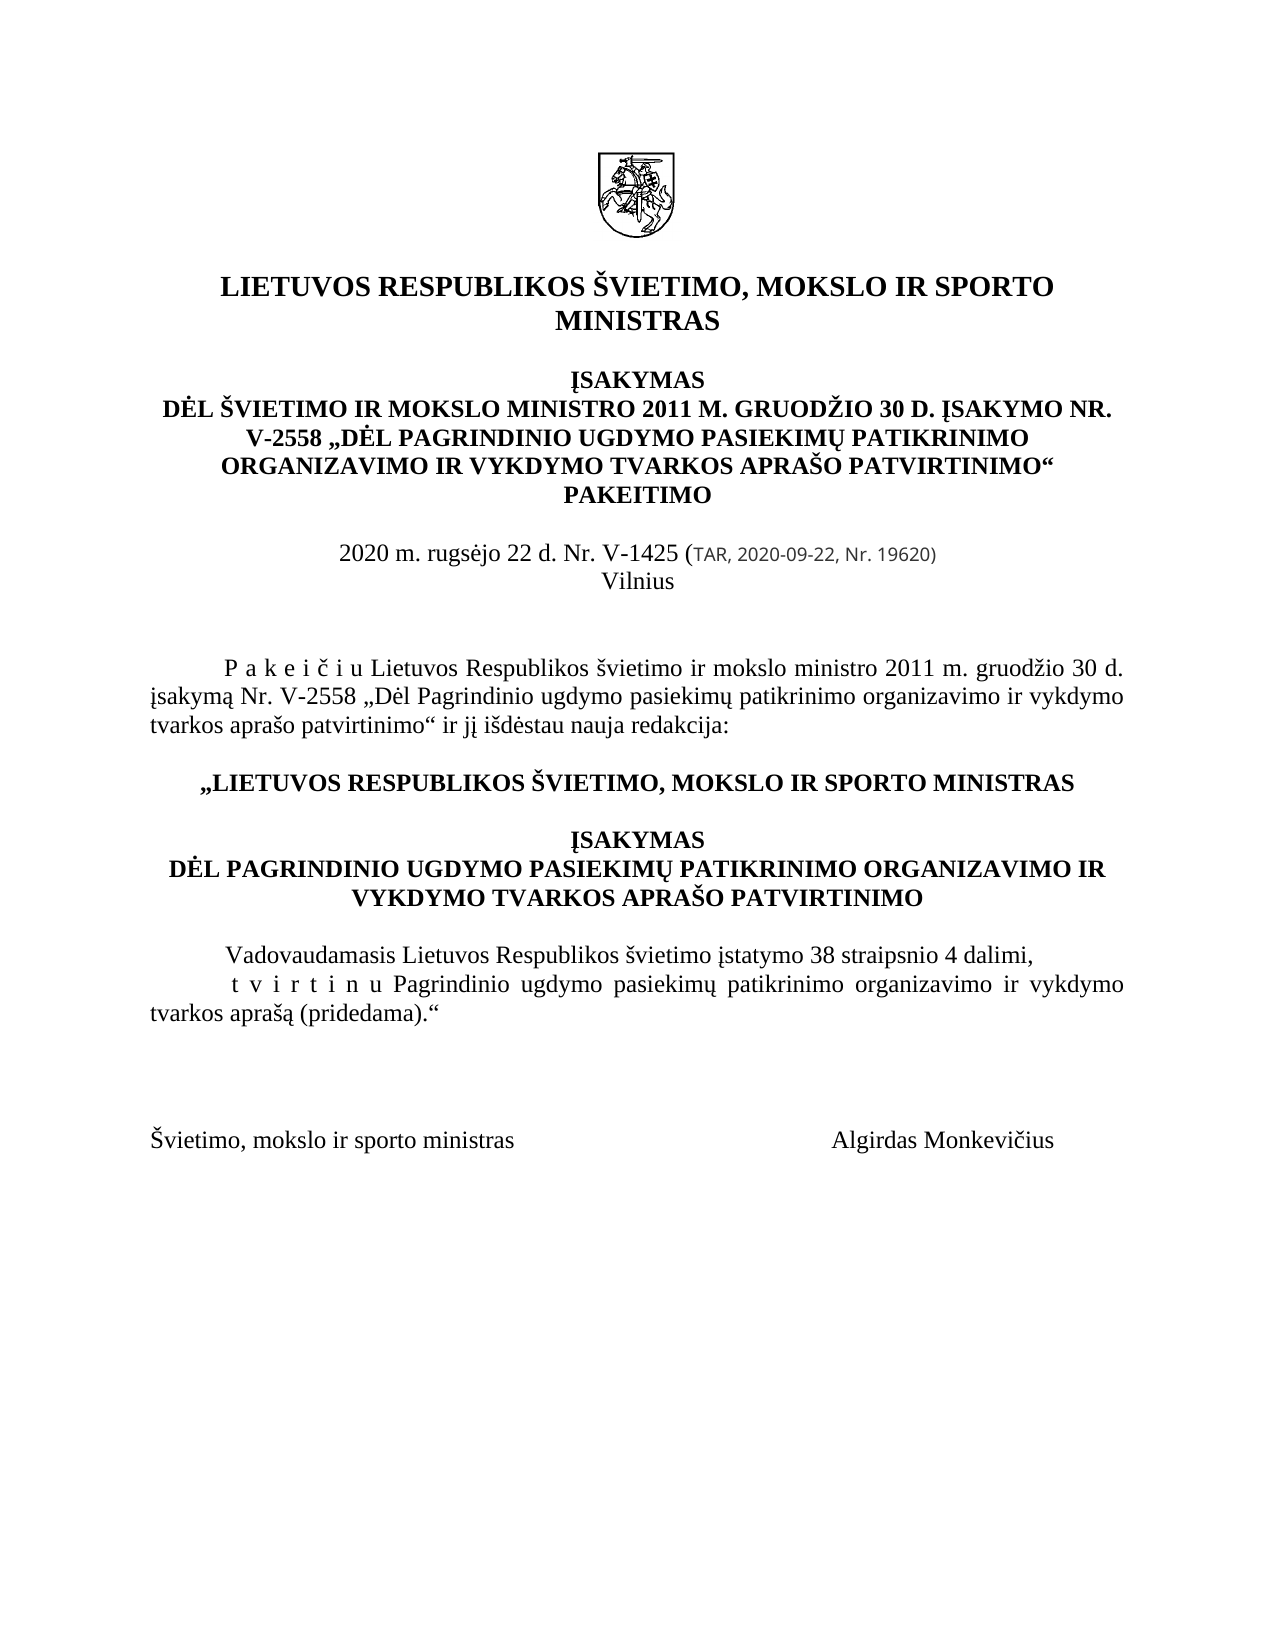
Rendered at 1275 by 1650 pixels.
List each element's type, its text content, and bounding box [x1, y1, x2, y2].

text LIETUVOS RESPUBLIKOS ŠVIETIMO, MOKSLO IR SPORTO MINISTRAS [156, 269, 1119, 336]
text „LIETUVOS RESPUBLIKOS ŠVIETIMO, MOKSLO IR SPORTO MINISTRAS [156, 768, 1119, 796]
text P a k e i č i u Lietuvos Respublikos švietimo ir mokslo ministro 2011 m. gruodžio 30 d. įsakymą Nr. V-2558 „Dėl Pagrindinio ugdymo pasiekimų patikrinimo organizavimo ir vykdymo tvarkos aprašo patvirtinimo“ ir jį išdėstau nauja redakcija: [150, 653, 1125, 739]
text ĮSAKYMAS [156, 825, 1119, 854]
text DĖL ŠVIETIMO IR MOKSLO MINISTRO 2011 M. GRUODŽIO 30 D. ĮSAKYMO NR. V-2558 „DĖL PAGRINDINIO UGDYMO PASIEKIMŲ PATIKRINIMO ORGANIZAVIMO IR VYKDYMO TVARKOS APRAŠO PATVIRTINIMO“ PAKEITIMO [156, 394, 1119, 509]
text ĮSAKYMAS [156, 365, 1119, 394]
text DĖL PAGRINDINIO UGDYMO PASIEKIMŲ PATIKRINIMO ORGANIZAVIMO IR VYKDYMO TVARKOS APRAŠO PATVIRTINIMO [156, 854, 1119, 911]
text 2020 m. rugsėjo 22 d. Nr. V-1425 (TAR, 2020-09-22, Nr. 19620) [156, 538, 1119, 566]
text Vadovaudamasis Lietuvos Respublikos švietimo įstatymo 38 straipsnio 4 dalimi, [150, 940, 1125, 969]
text Vilnius [156, 566, 1119, 595]
text t v i r t i n u Pagrindinio ugdymo pasiekimų patikrinimo organizavimo ir vykdymo tvarkos aprašą (pridedama).“ [150, 969, 1125, 1026]
text Švietimo, mokslo ir sporto ministras Algirdas Monkevičius [150, 1126, 1119, 1154]
picture [593, 150, 683, 241]
